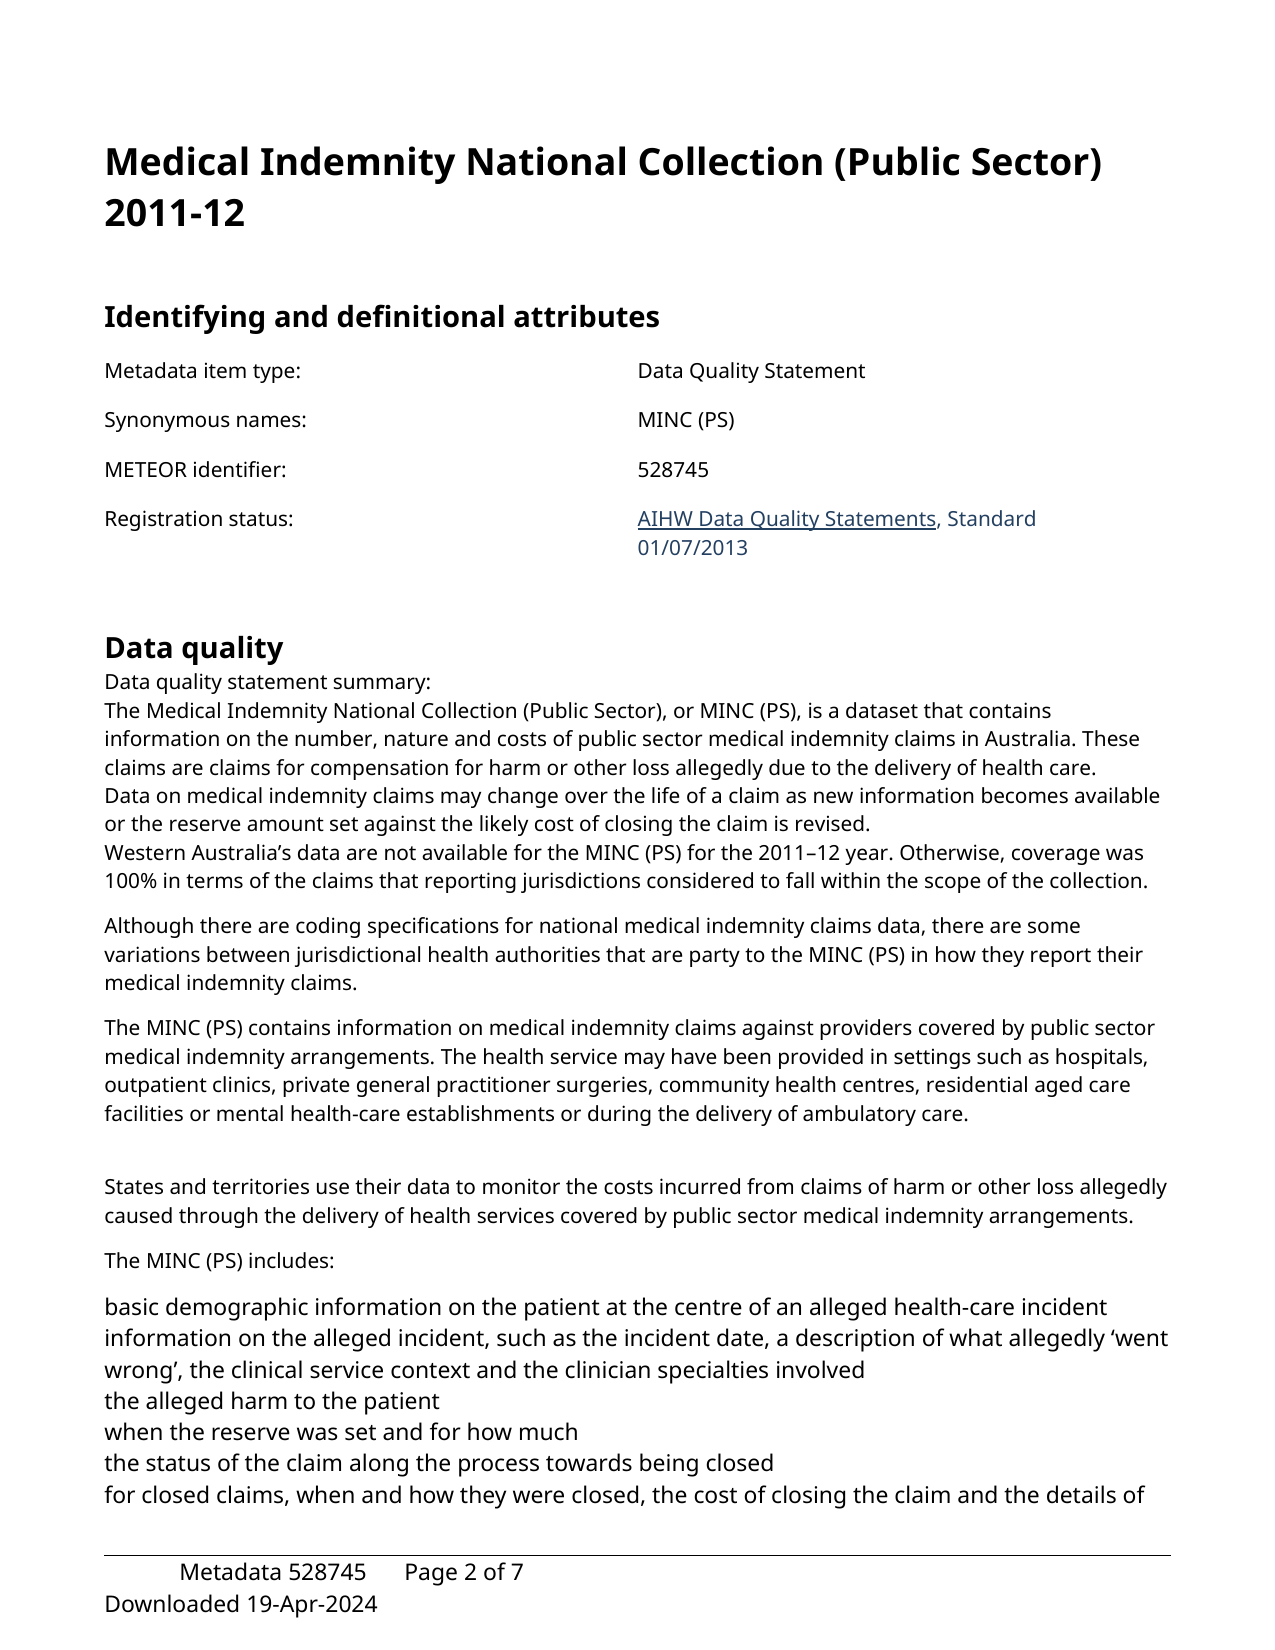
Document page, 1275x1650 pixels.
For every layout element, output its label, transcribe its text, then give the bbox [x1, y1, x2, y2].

table_cell AIHW Data Quality Statements, Standard 01/07/2013 [626, 494, 1159, 571]
subtitle Medical Indemnity National Collection (Public Sector) 2011-12 [104, 135, 1171, 237]
table_header Identifying and definitional attributes [93, 250, 1159, 346]
table_cell Data Quality Statement [626, 346, 1159, 395]
table_cell 528745 [626, 445, 1159, 494]
table_cell Metadata item type: [93, 346, 626, 395]
table_cell Registration status: [93, 494, 626, 571]
table_cell MINC (PS) [626, 395, 1159, 444]
table_cell METEOR identifier: [93, 445, 626, 494]
table_cell Synonymous names: [93, 395, 626, 444]
